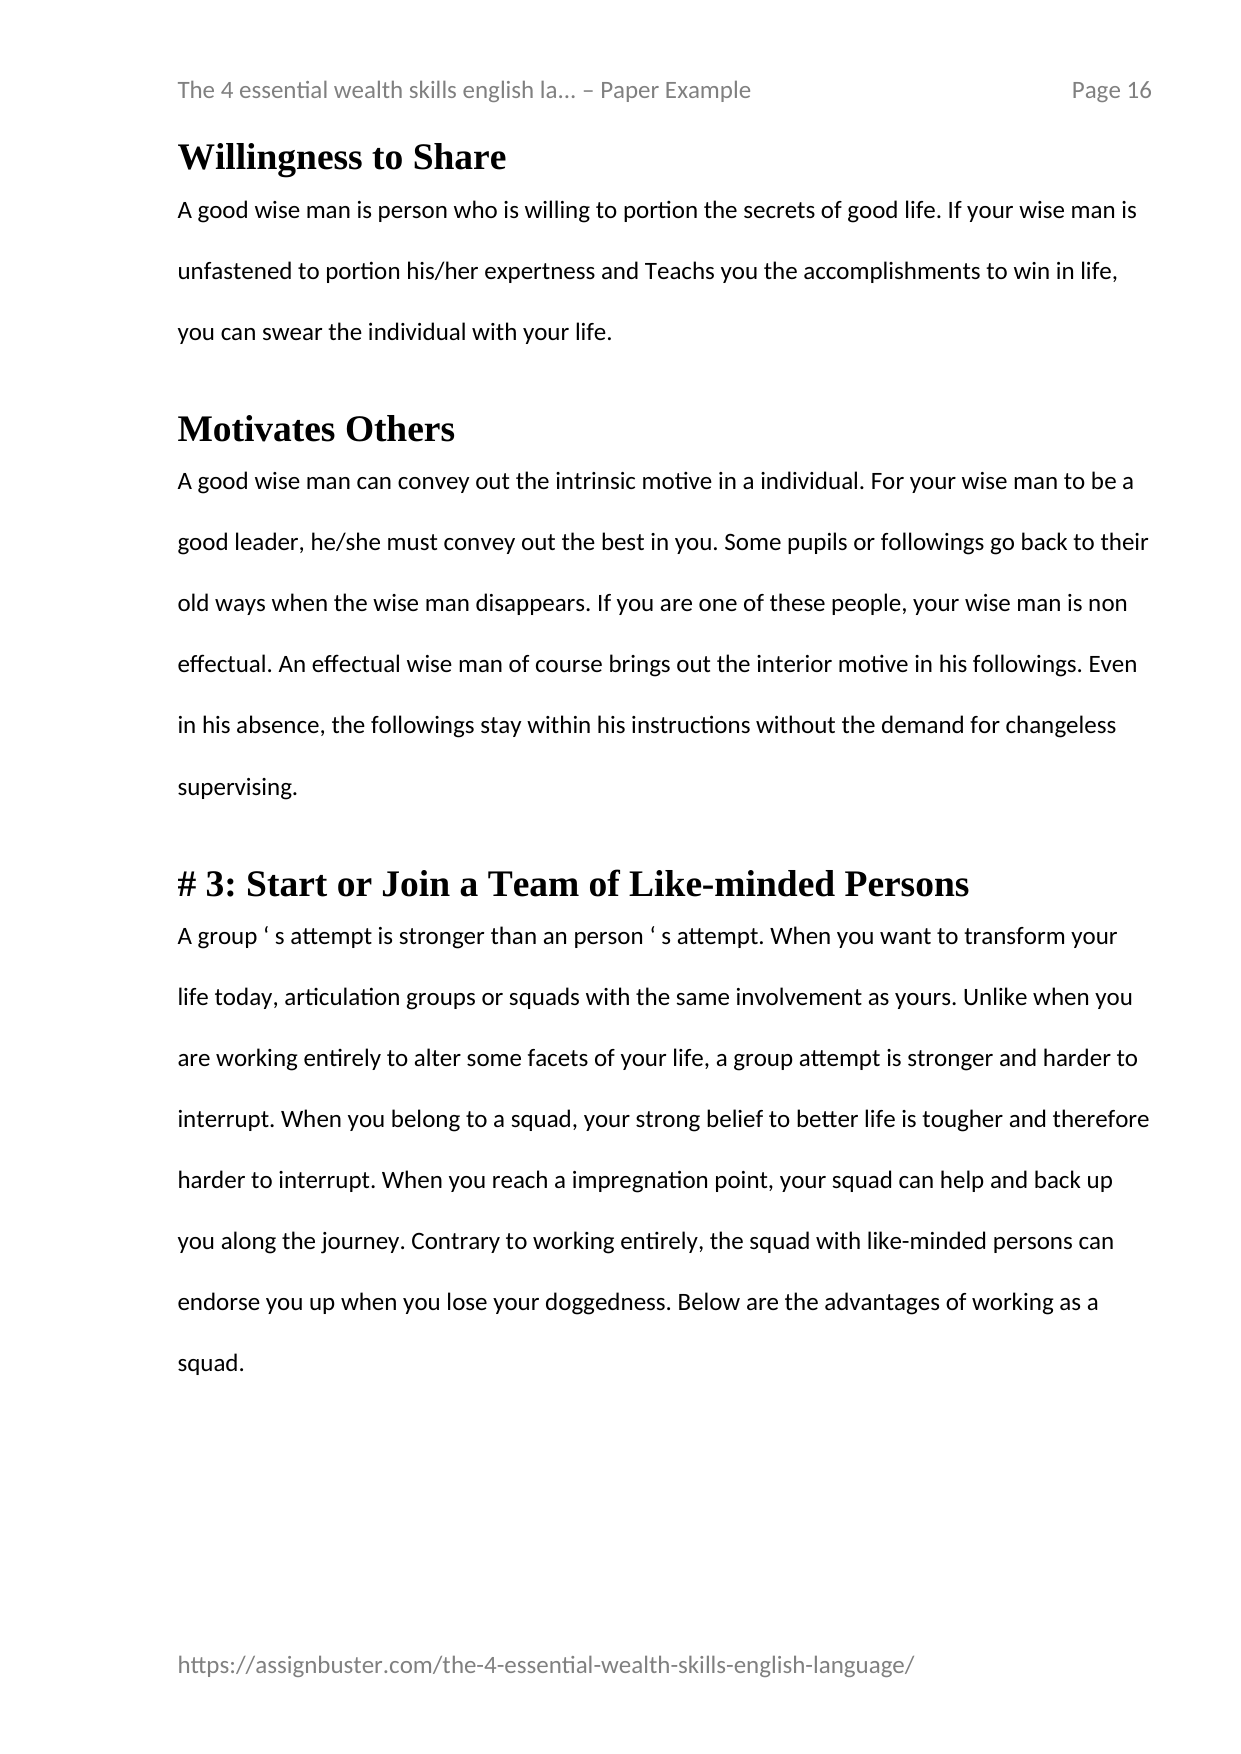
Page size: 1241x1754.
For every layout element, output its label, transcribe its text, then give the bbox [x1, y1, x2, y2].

text A good wise man can convey out the intrinsic motive in a individual. For your wise man to be a good leader, he/she must convey out the best in you. Some pupils or followings go back to their old ways when the wise man disappears. If you are one of these people, your wise man is non effectual. An effectual wise man of course brings out the interior motive in his followings. Even in his absence, the followings stay within his instructions without the demand for changeless supervising. [177, 466, 1152, 801]
text A group ‘ s attempt is stronger than an person ‘ s attempt. When you want to transform your life today, articulation groups or squads with the same involvement as yours. Unlike when you are working entirely to alter some facets of your life, a group attempt is stronger and harder to interrupt. When you belong to a squad, your strong belief to better life is tougher and therefore harder to interrupt. When you reach a impregnation point, your squad can help and back up you along the journey. Contrary to working entirely, the squad with like-minded persons can endorse you up when you lose your doggedness. Below are the advantages of working as a squad. [177, 920, 1152, 1378]
subtitle Motivates Others [177, 406, 1152, 449]
text A good wise man is person who is willing to portion the secrets of good life. If your wise man is unfastened to portion his/her expertness and Teachs you the accomplishments to win in life, you can swear the individual with your life. [177, 194, 1152, 346]
subtitle Willingness to Share [177, 135, 1152, 178]
subtitle # 3: Start or Join a Team of Like-minded Persons [177, 861, 1152, 904]
